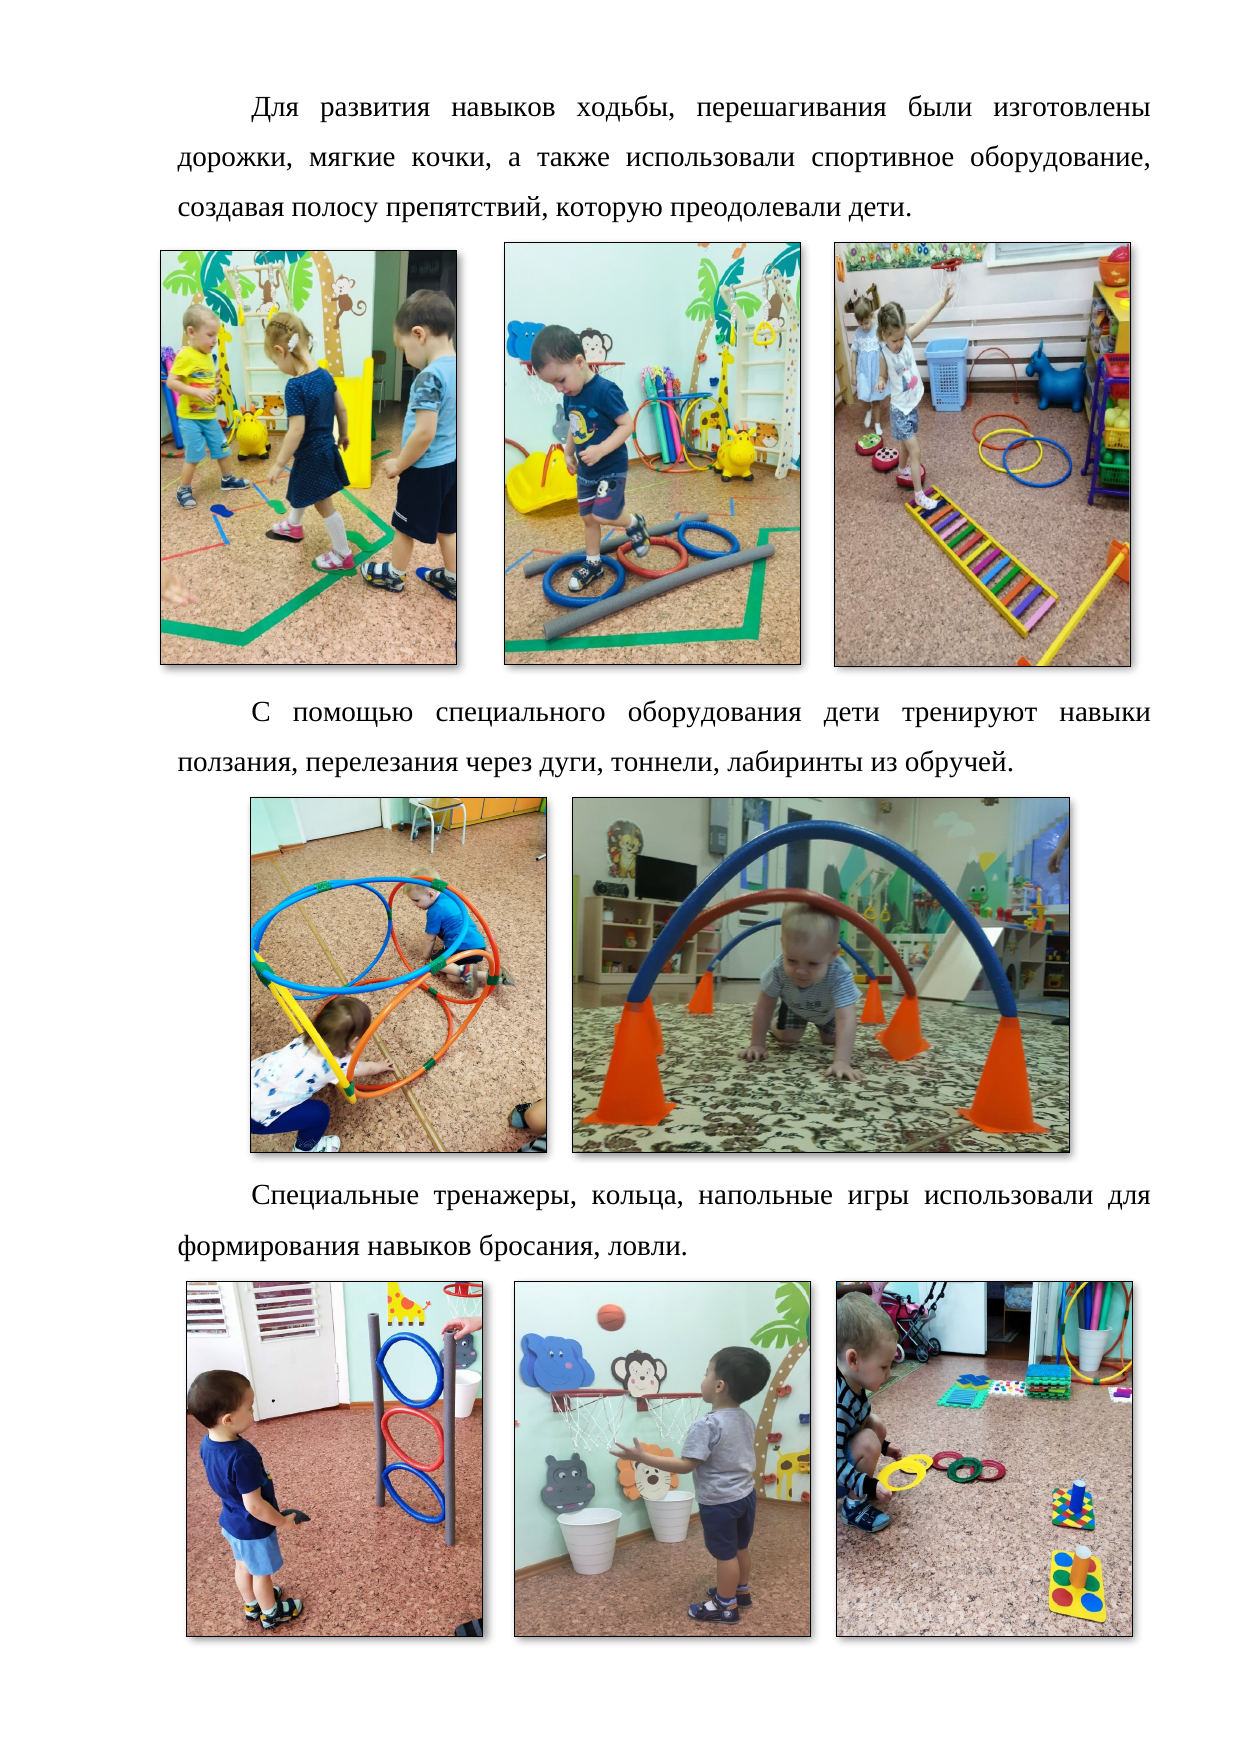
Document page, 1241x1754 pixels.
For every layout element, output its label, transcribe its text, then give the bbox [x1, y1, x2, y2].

text Специальные тренажеры, кольца, напольные игры использовали для формирования навыков бросания, ловли. [177, 1177, 1152, 1261]
picture [187, 1282, 482, 1636]
picture [505, 243, 800, 664]
picture [161, 251, 456, 664]
picture [515, 1282, 810, 1636]
text Для развития навыков ходьбы, перешагивания были изготовлены дорожки, мягкие кочки, а также использовали спортивное оборудование, создавая полосу препятствий, которую преодолевали дети. [177, 89, 1152, 223]
picture [837, 1282, 1132, 1636]
picture [573, 798, 1069, 1152]
text С помощью специального оборудования дети тренируют навыки ползания, перелезания через дуги, тоннели, лабиринты из обручей. [177, 694, 1152, 778]
picture [835, 243, 1130, 666]
picture [251, 798, 546, 1152]
